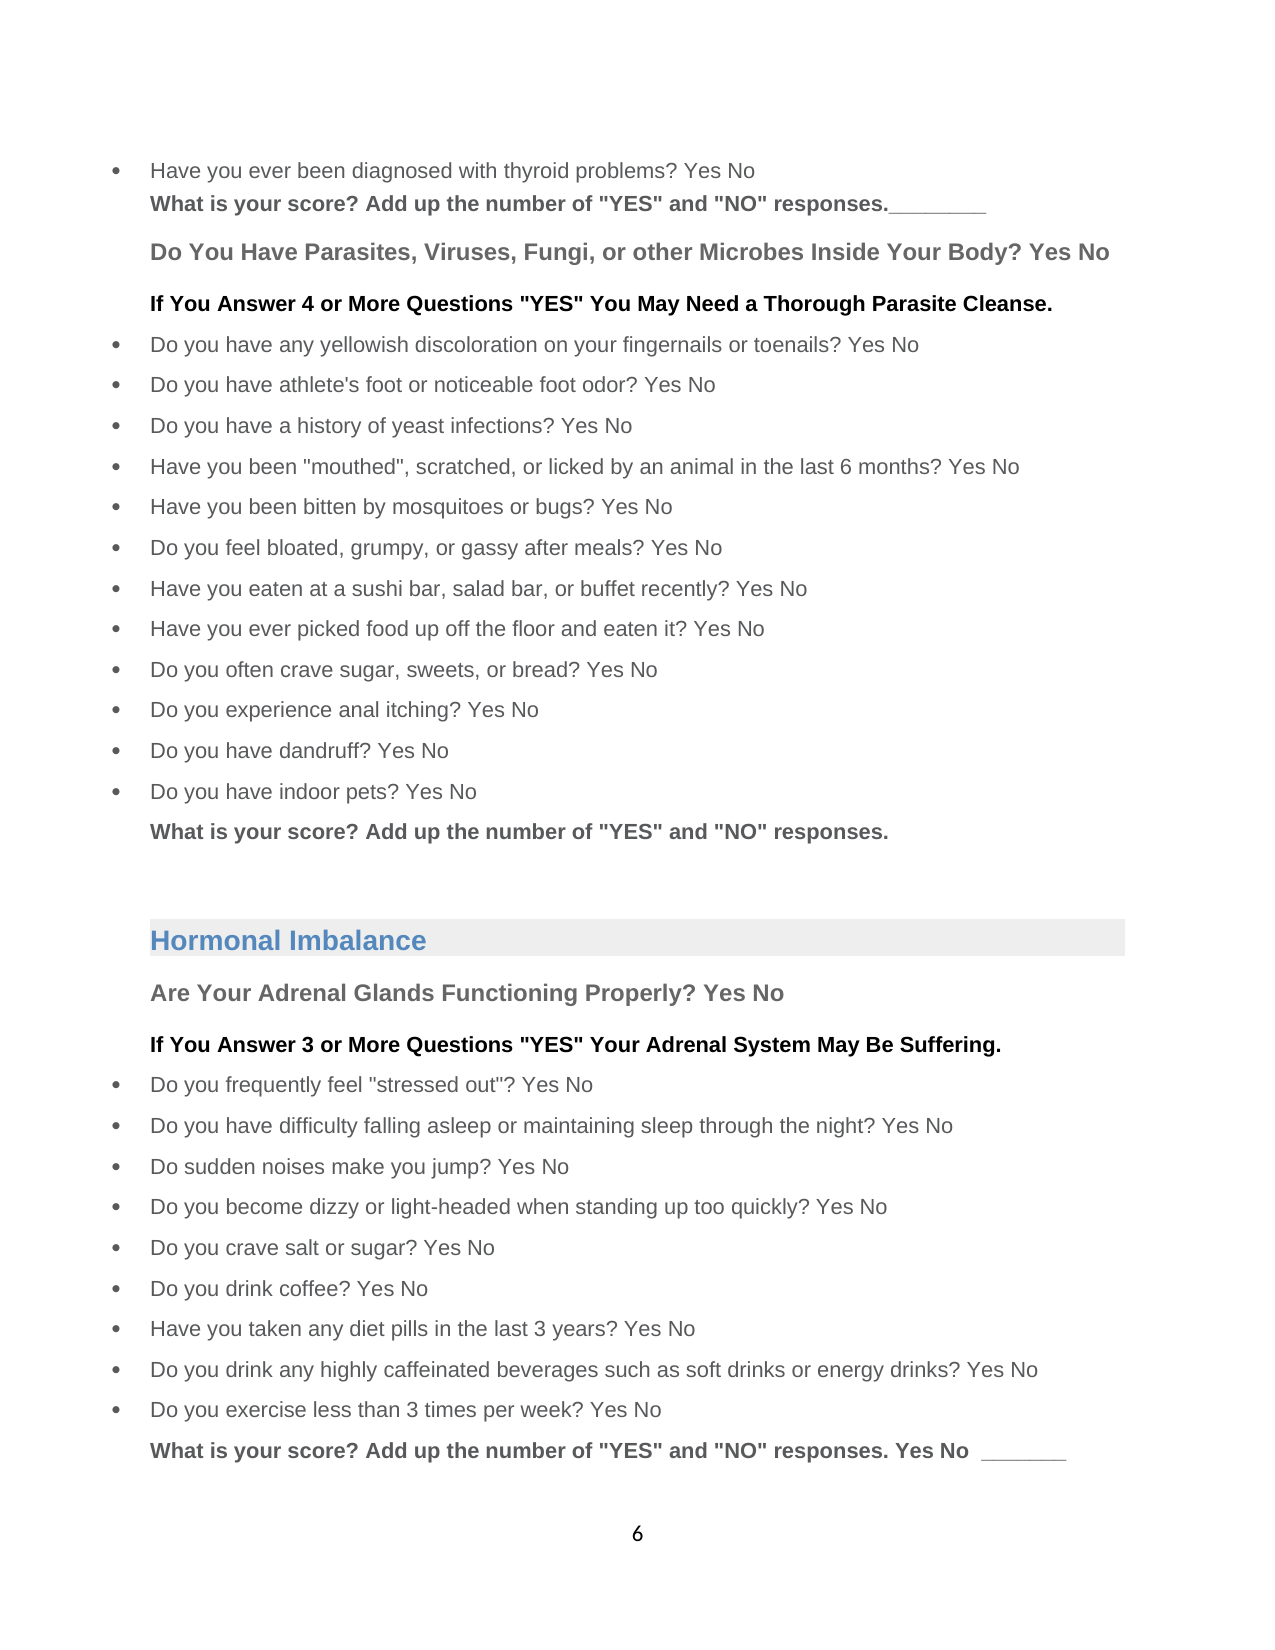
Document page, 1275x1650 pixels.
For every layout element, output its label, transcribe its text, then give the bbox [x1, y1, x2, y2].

list Do you crave salt or sugar? Yes No [112, 1227, 1125, 1260]
list Do you have indoor pets? Yes No [112, 771, 1125, 804]
list Do you have a history of yeast infections? Yes No [112, 405, 1125, 438]
list Have you been bitten by mosquitoes or bugs? Yes No [112, 487, 1125, 519]
text What is your score? Add up the number of "YES" and "NO" responses. [150, 812, 1125, 844]
text Hormonal Imbalance [150, 919, 1125, 956]
list Do you have athlete's foot or noticeable foot odor? Yes No [112, 365, 1125, 397]
list Do you frequently feel "stressed out"? Yes No [112, 1065, 1125, 1098]
text Are Your Adrenal Glands Functioning Properly? Yes No [150, 974, 1125, 1007]
list Do you exercise less than 3 times per week? Yes No [112, 1390, 1125, 1423]
text Do You Have Parasites, Viruses, Fungi, or other Microbes Inside Your Body? Yes No [150, 233, 1125, 266]
list Have you eaten at a sushi bar, salad bar, or buffet recently? Yes No [112, 568, 1125, 601]
list Have you ever picked food up off the floor and eaten it? Yes No [112, 608, 1125, 641]
list Do you often crave sugar, sweets, or bread? Yes No [112, 649, 1125, 682]
list Do you have difficulty falling asleep or maintaining sleep through the night? Yes No [112, 1105, 1125, 1138]
text What is your score? Add up the number of "YES" and "NO" responses. Yes No _______ [150, 1430, 1125, 1463]
list Do you experience anal itching? Yes No [112, 690, 1125, 722]
list Do you drink coffee? Yes No [112, 1268, 1125, 1301]
list Do you become dizzy or light-headed when standing up too quickly? Yes No [112, 1187, 1125, 1219]
list Do you have any yellowish discoloration on your fingernails or toenails? Yes No [112, 324, 1125, 357]
list Have you taken any diet pills in the last 3 years? Yes No [112, 1308, 1125, 1341]
text If You Answer 4 or More Questions "YES" You May Need a Thorough Parasite Cleanse. [150, 283, 1125, 316]
text If You Answer 3 or More Questions "YES" Your Adrenal System May Be Suffering. [150, 1024, 1125, 1057]
list Have you been "mouthed", scratched, or licked by an animal in the last 6 months? Yes No [112, 446, 1125, 479]
list Do you drink any highly caffeinated beverages such as soft drinks or energy drinks? Yes No [112, 1349, 1125, 1382]
list Do sudden noises make you jump? Yes No [112, 1146, 1125, 1179]
list Do you have dandruff? Yes No [112, 730, 1125, 763]
list Do you feel bloated, grumpy, or gassy after meals? Yes No [112, 527, 1125, 560]
list Have you ever been diagnosed with thyroid problems? Yes No What is your score? Add up the number of "YES" and "NO" responses.________ [112, 150, 1125, 216]
